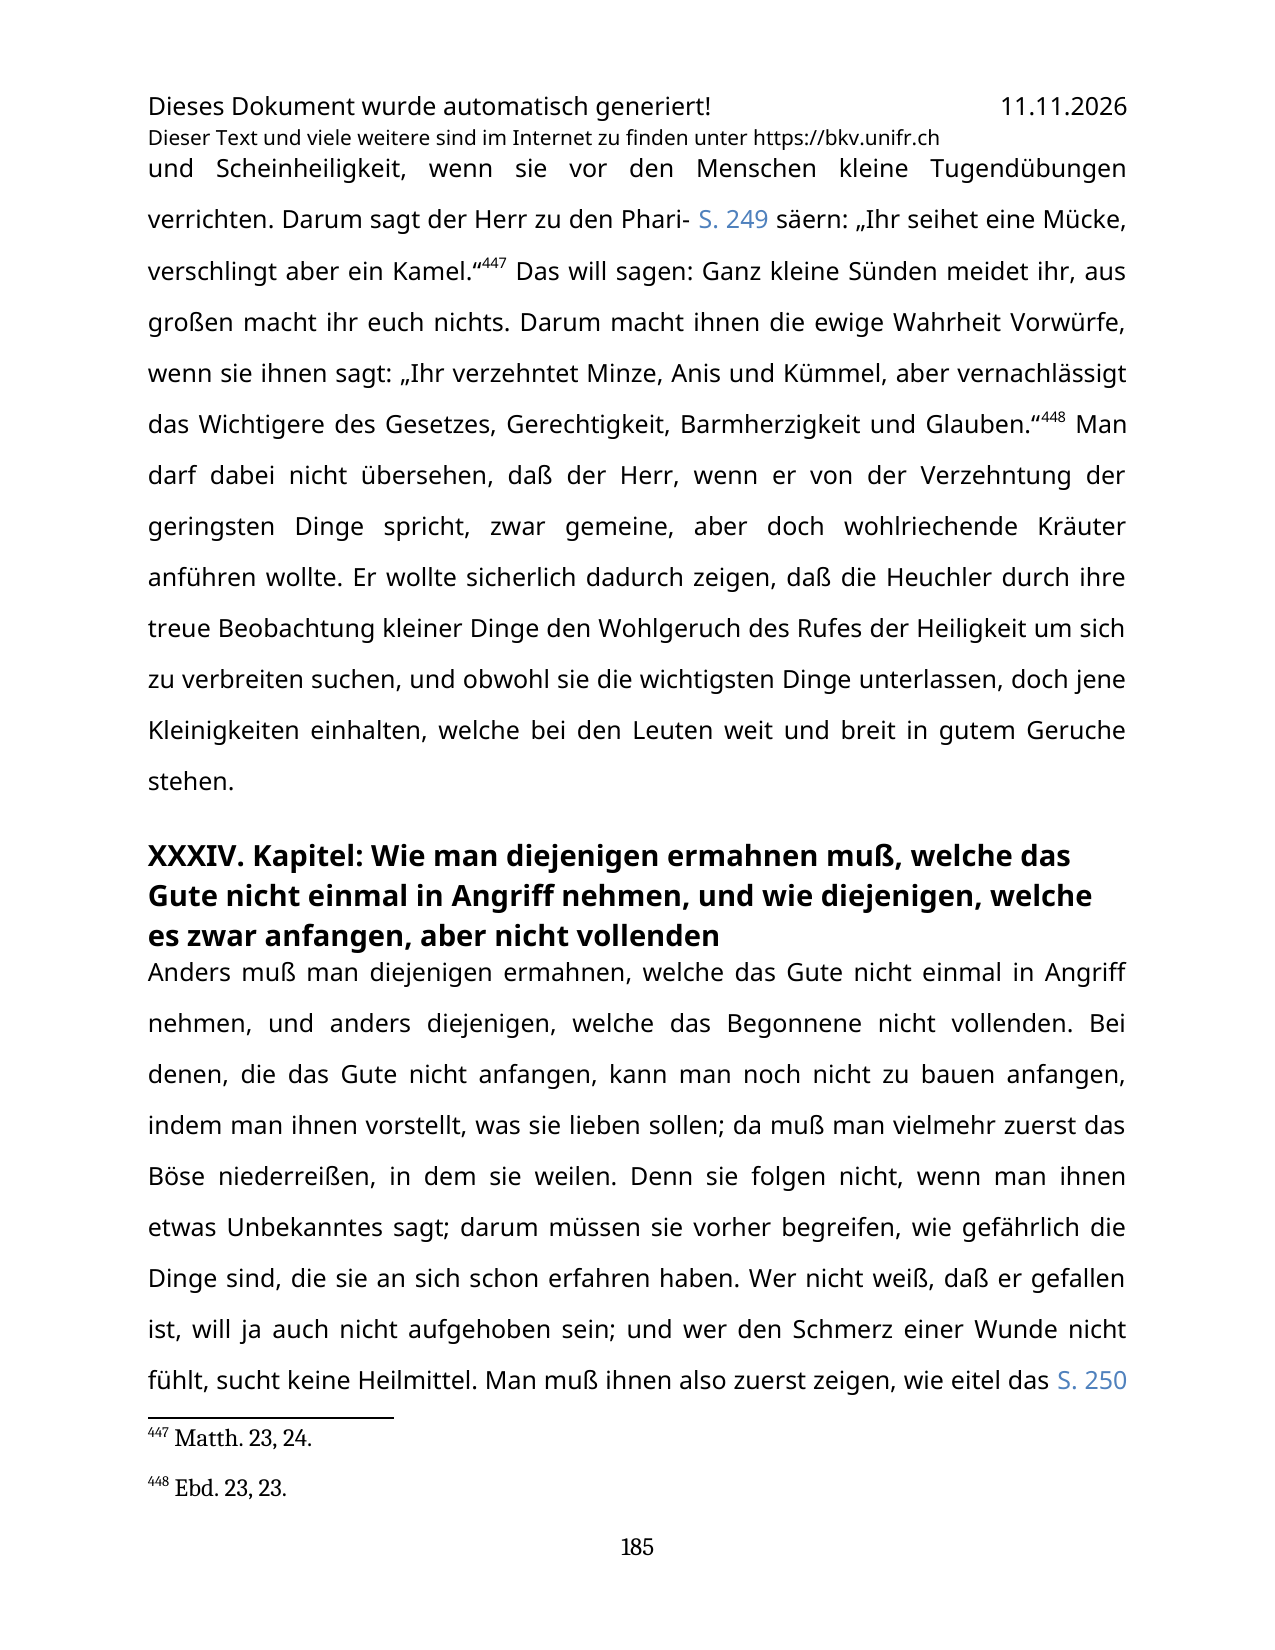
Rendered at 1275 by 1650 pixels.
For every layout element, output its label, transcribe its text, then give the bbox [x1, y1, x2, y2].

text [148, 954, 1127, 1397]
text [148, 151, 1127, 798]
subtitle XXXIV. Kapitel: Wie man diejenigen ermahnen muß, welche das Gute nicht einmal in Angriff nehmen, und wie diejenigen, welche es zwar anfangen, aber nicht vollenden [148, 835, 1127, 954]
